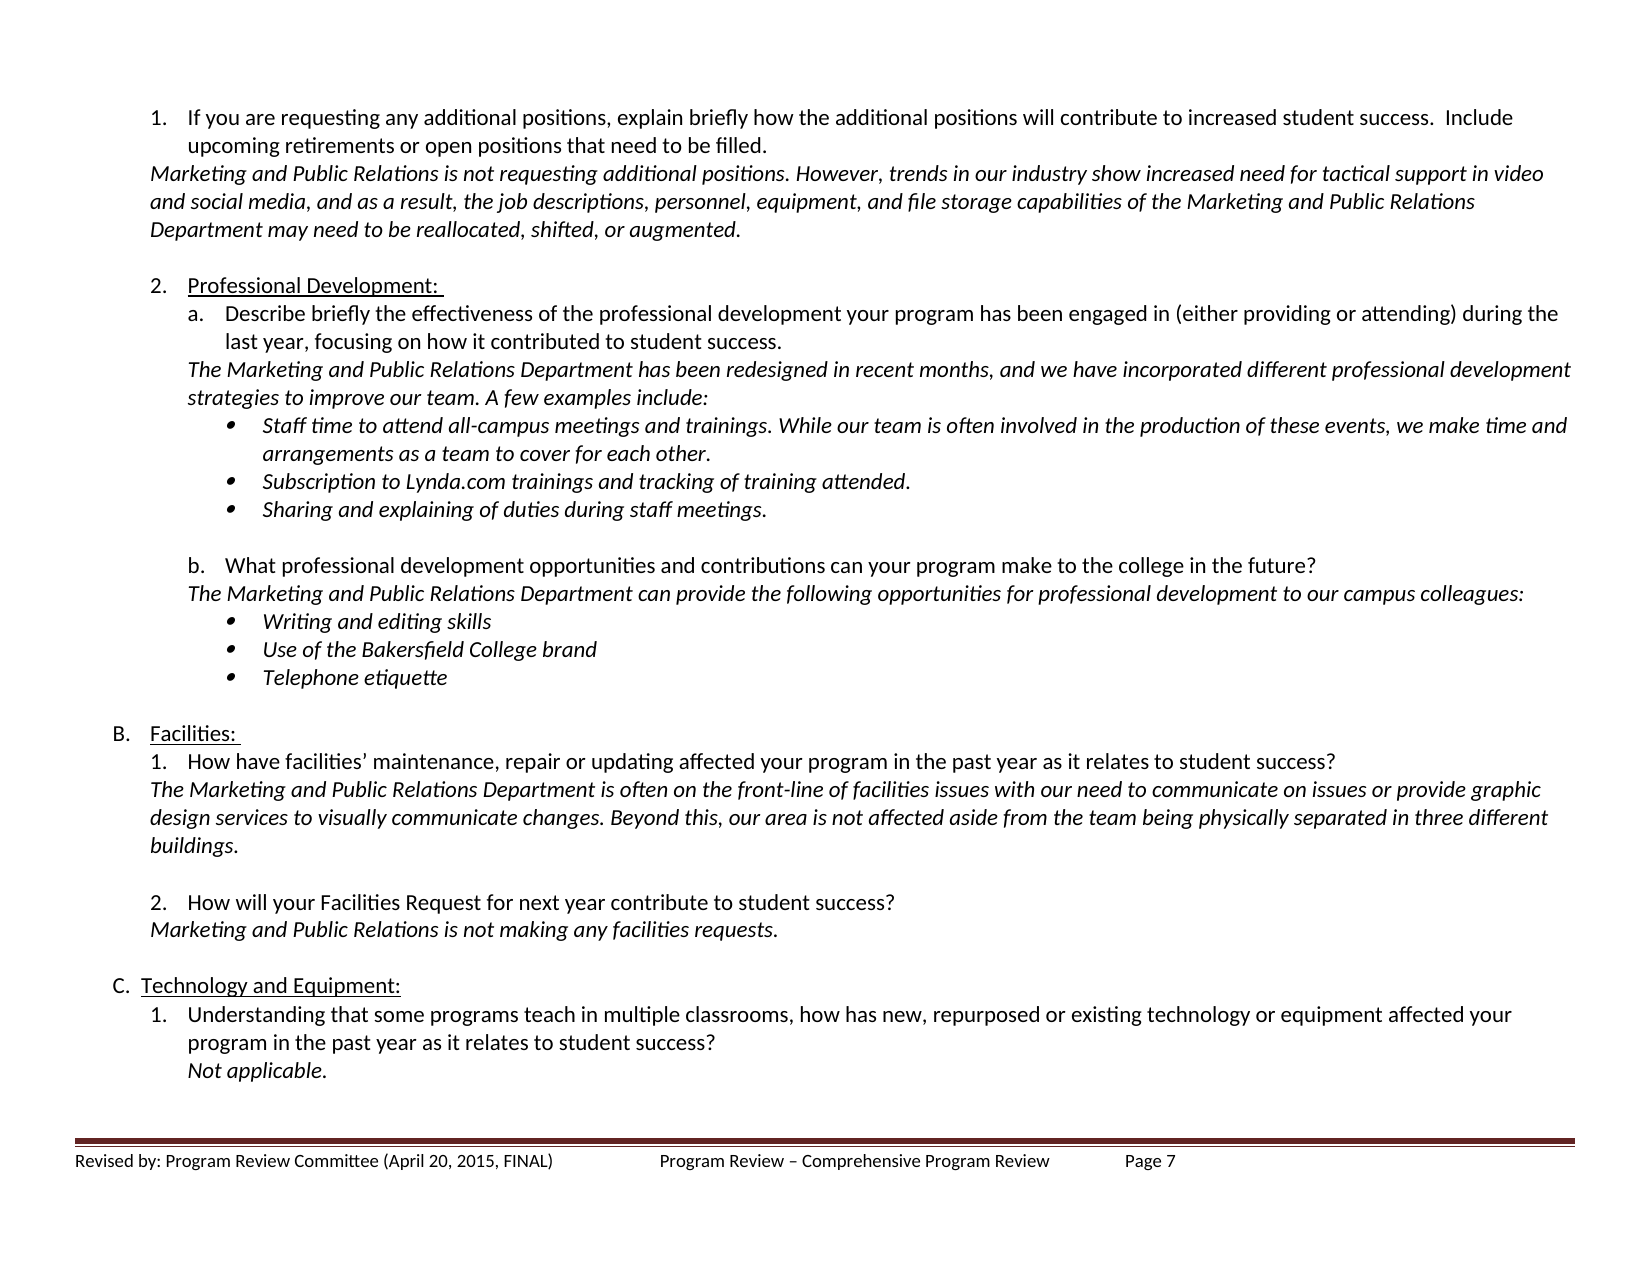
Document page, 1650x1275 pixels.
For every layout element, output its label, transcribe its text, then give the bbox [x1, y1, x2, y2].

list Subscription to Lynda.com trainings and tracking of training attended. [225, 467, 1575, 495]
list Facilities: [112, 719, 1575, 747]
list Understanding that some programs teach in multiple classrooms, how has new, repurposed or existing technology or equipment affected your program in the past year as it relates to student success? [150, 1000, 1575, 1056]
text The Marketing and Public Relations Department can provide the following opportunities for professional development to our campus colleagues: [187, 579, 1575, 607]
list Describe briefly the effectiveness of the professional development your program has been engaged in (either providing or attending) during the last year, focusing on how it contributed to student success. [187, 299, 1575, 355]
list Professional Development: [150, 271, 1575, 299]
list What professional development opportunities and contributions can your program make to the college in the future? [187, 551, 1575, 579]
list Not applicable. [187, 1056, 1575, 1084]
text The Marketing and Public Relations Department has been redesigned in recent months, and we have incorporated different professional development strategies to improve our team. A few examples include: [187, 355, 1575, 411]
text The Marketing and Public Relations Department is often on the front-line of facilities issues with our need to communicate on issues or provide graphic design services to visually communicate changes. Beyond this, our area is not affected aside from the team being physically separated in three different buildings. [150, 776, 1575, 859]
text C. Technology and Equipment: [112, 972, 1575, 1000]
list Use of the Bakersfield College brand [225, 635, 1575, 663]
list If you are requesting any additional positions, explain briefly how the additional positions will contribute to increased student success. Include upcoming retirements or open positions that need to be filled. [150, 103, 1575, 159]
text Marketing and Public Relations is not making any facilities requests. [150, 916, 1575, 944]
text Marketing and Public Relations is not requesting additional positions. However, trends in our industry show increased need for tactical support in video and social media, and as a result, the job descriptions, personnel, equipment, and file storage capabilities of the Marketing and Public Relations Department may need to be reallocated, shifted, or augmented. [150, 159, 1575, 243]
list Staff time to attend all-campus meetings and trainings. While our team is often involved in the production of these events, we make time and arrangements as a team to cover for each other. [225, 411, 1575, 467]
list How will your Facilities Request for next year contribute to student success? [150, 888, 1575, 916]
list How have facilities’ maintenance, repair or updating affected your program in the past year as it relates to student success? [150, 747, 1575, 776]
list Writing and editing skills [225, 607, 1575, 635]
list Telephone etiquette [225, 663, 1575, 691]
list Sharing and explaining of duties during staff meetings. [225, 495, 1575, 523]
